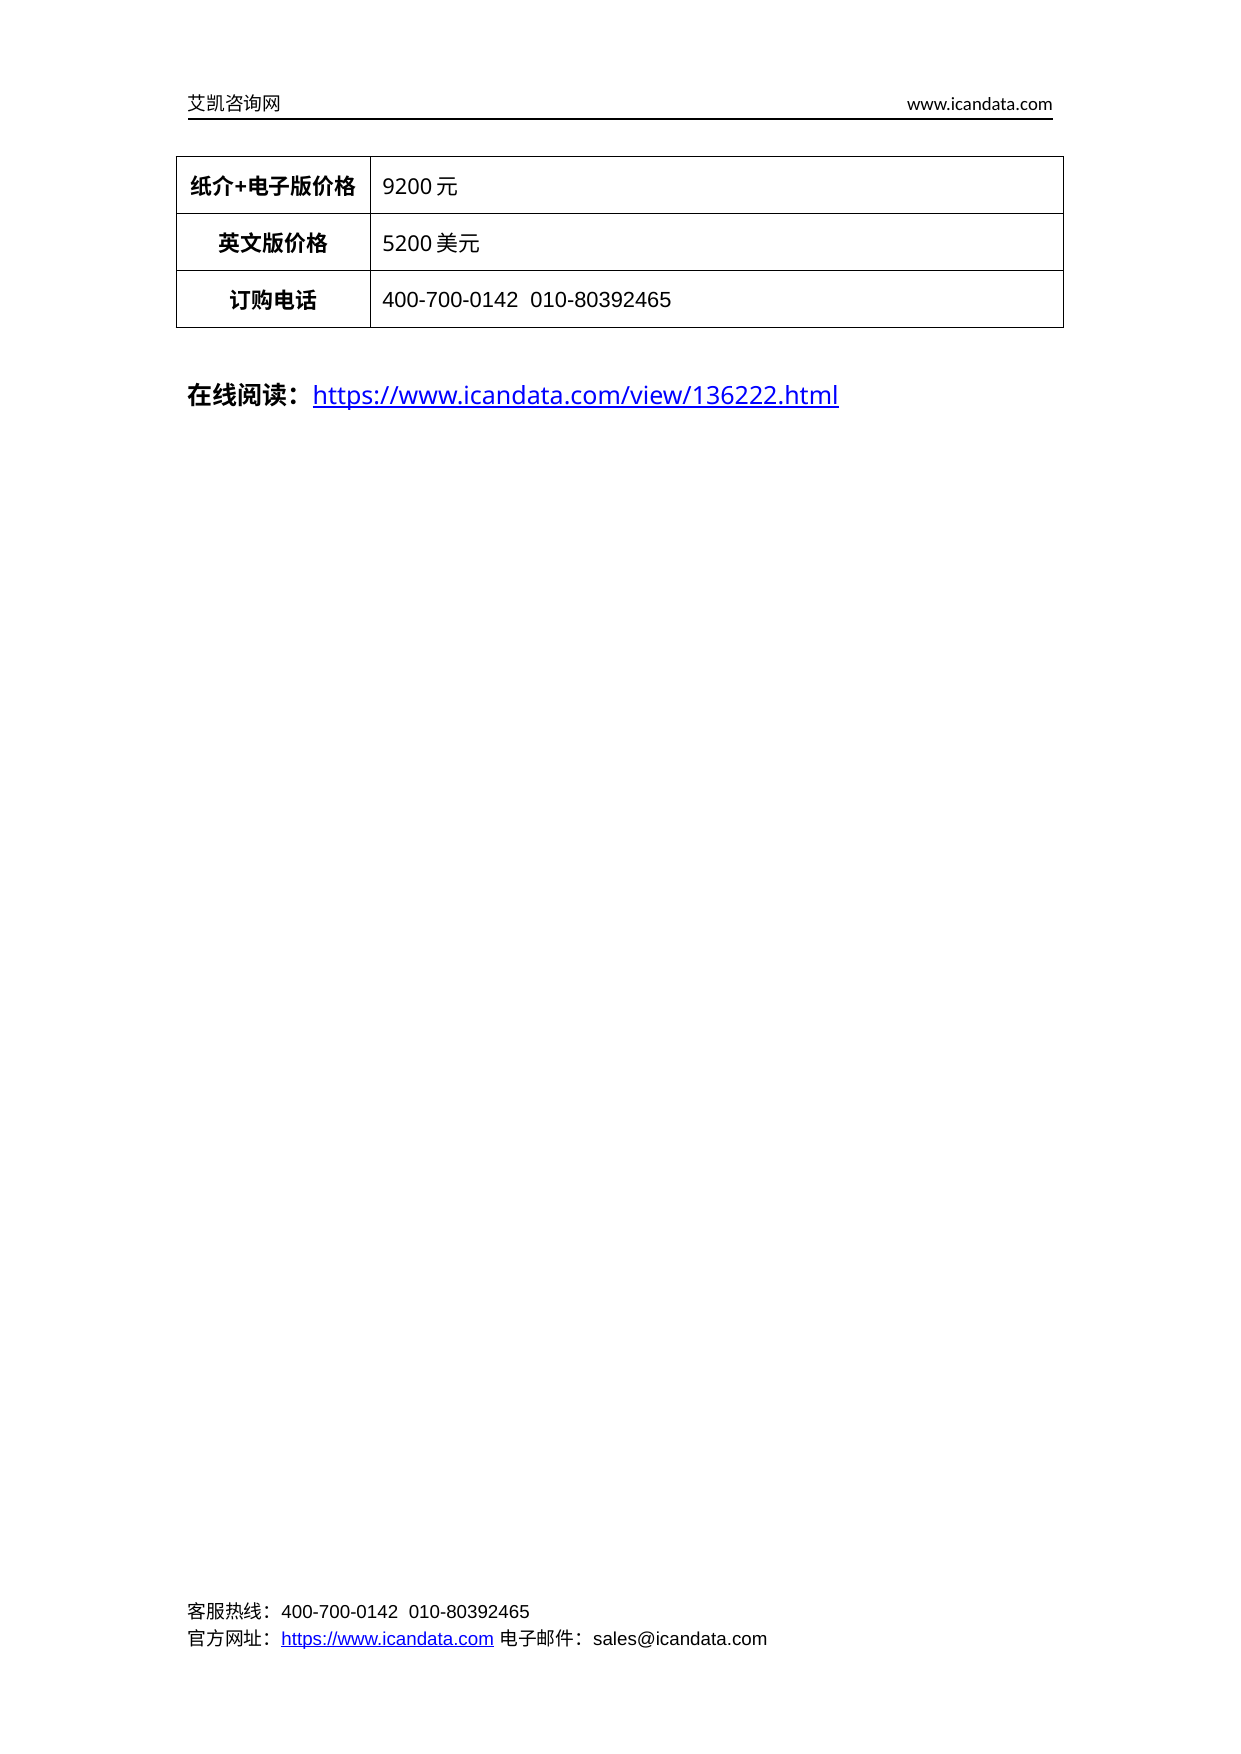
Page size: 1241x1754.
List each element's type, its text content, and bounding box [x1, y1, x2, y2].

table_cell 400-700-0142 010-80392465 [371, 271, 1063, 327]
table_cell 9200元 [371, 157, 1063, 213]
text 在线阅读：https://www.icandata.com/view/136222.html [187, 361, 1053, 426]
table_cell 纸介+电子版价格 [177, 157, 370, 213]
table_cell 5200美元 [371, 214, 1063, 270]
table_cell 订购电话 [177, 271, 370, 327]
table_cell 英文版价格 [177, 214, 370, 270]
